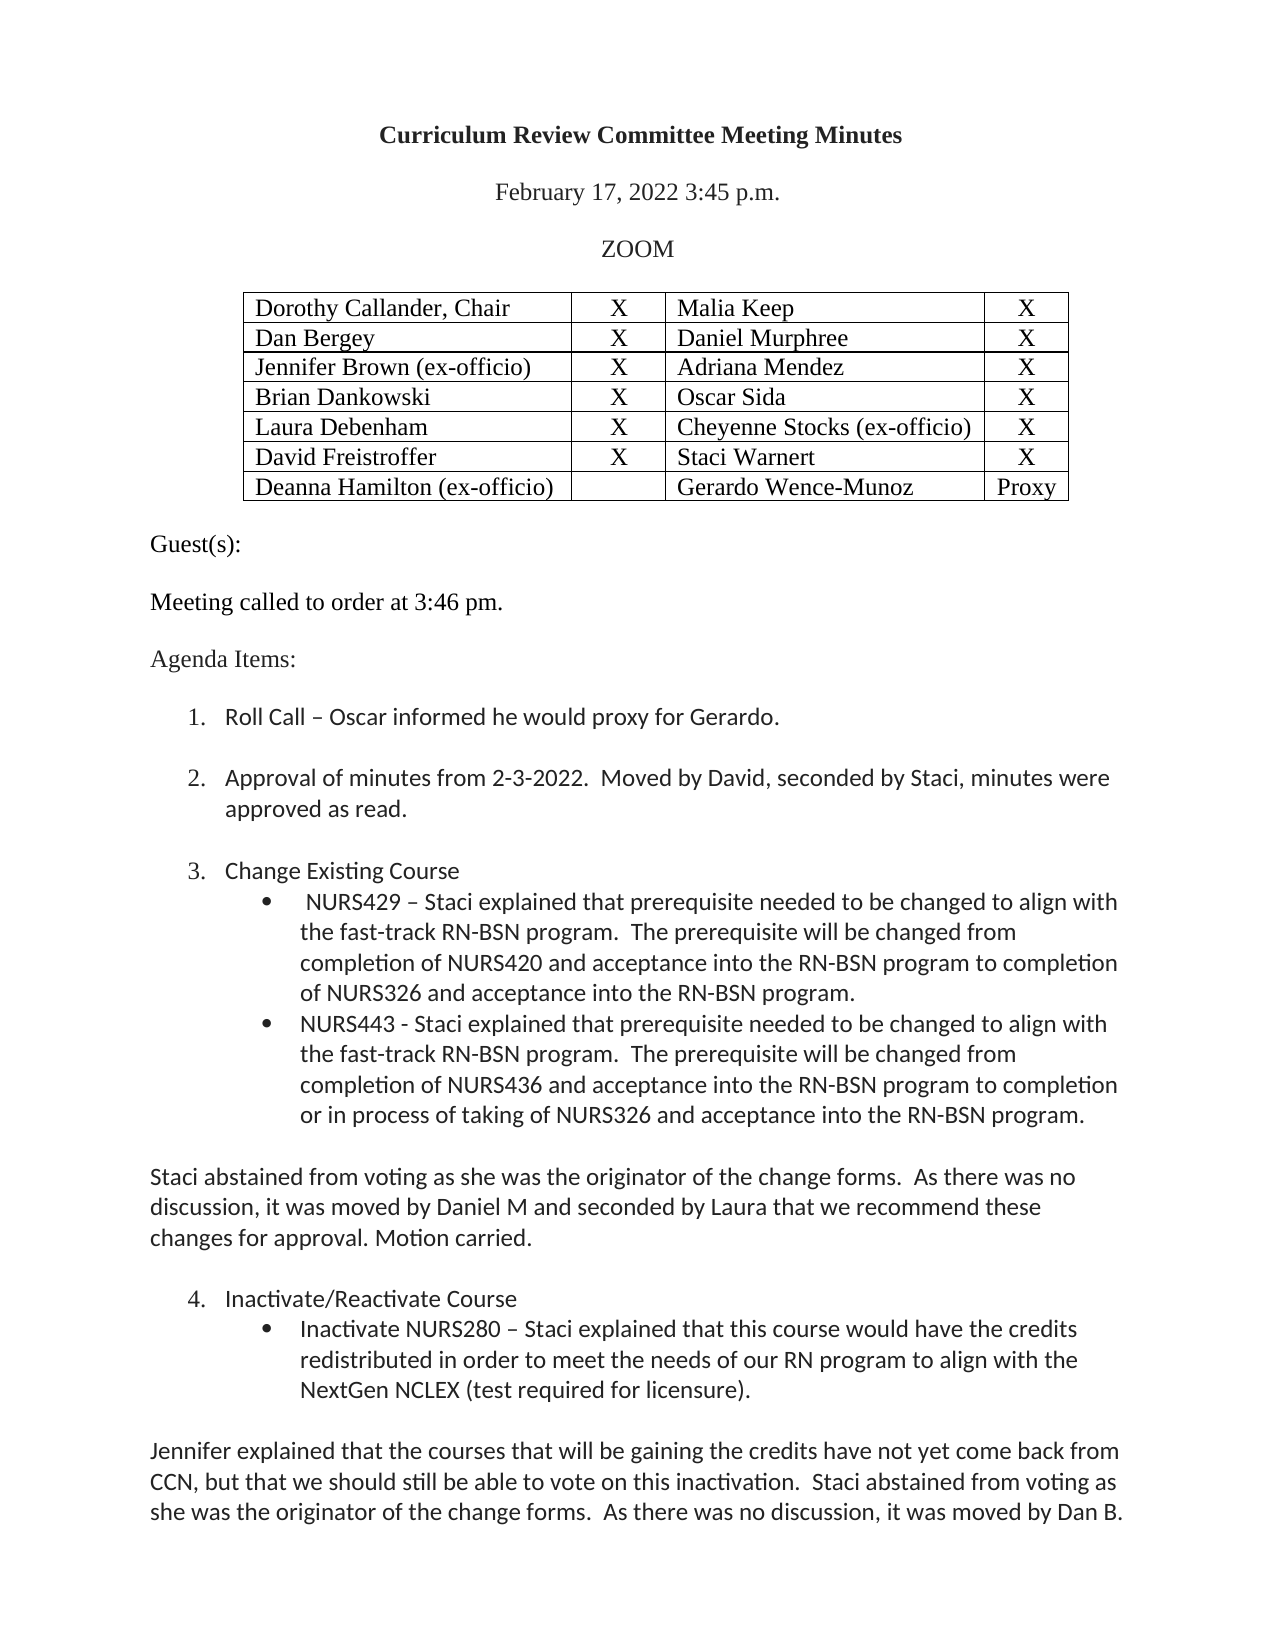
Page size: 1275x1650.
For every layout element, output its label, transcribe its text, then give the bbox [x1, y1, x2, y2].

list NURS429 – Staci explained that prerequisite needed to be changed to align with the fast-track RN-BSN program. The prerequisite will be changed from completion of NURS420 and acceptance into the RN-BSN program to completion of NURS326 and acceptance into the RN-BSN program. [262, 886, 1125, 1008]
list Inactivate/Reactivate Course [187, 1283, 1125, 1313]
table_cell Jennifer Brown (ex-officio) [244, 353, 571, 381]
table_cell X [985, 412, 1068, 441]
text February 17, 2022 3:45 p.m. [150, 177, 1125, 206]
text ZOOM [150, 234, 1125, 263]
table_cell Deanna Hamilton (ex-officio) [244, 472, 571, 500]
table_cell X [985, 353, 1068, 381]
table_cell X [572, 442, 665, 471]
table_header X [985, 293, 1068, 322]
text Agenda Items: [150, 644, 1125, 672]
table_header Malia Keep [666, 293, 984, 322]
text Meeting called to order at 3:46 pm. [150, 587, 1125, 616]
text Curriculum Review Committee Meeting Minutes [150, 120, 1125, 149]
text Guest(s): [150, 529, 1125, 558]
table_cell Dan Bergey [244, 323, 571, 351]
table_cell X [985, 382, 1068, 411]
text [150, 1435, 1125, 1527]
table_cell X [572, 353, 665, 381]
table_cell Laura Debenham [244, 412, 571, 441]
table_header X [572, 293, 665, 322]
list Change Existing Course [187, 856, 1125, 886]
table_cell X [572, 412, 665, 441]
table_cell X [572, 323, 665, 351]
list Inactivate NURS280 – Staci explained that this course would have the credits redistributed in order to meet the needs of our RN program to align with the NextGen NCLEX (test required for licensure). [262, 1313, 1125, 1405]
table_cell Adriana Mendez [666, 353, 984, 381]
table_header Dorothy Callander, Chair [244, 293, 571, 322]
table_cell Gerardo Wence-Munoz [666, 472, 984, 500]
list Approval of minutes from 2-3-2022. Moved by David, seconded by Staci, minutes were approved as read. [187, 762, 1125, 823]
table_cell Brian Dankowski [244, 382, 571, 411]
table_cell Staci Warnert [666, 442, 984, 471]
table_cell David Freistroffer [244, 442, 571, 471]
table_cell [572, 472, 665, 500]
table_cell Proxy [985, 472, 1068, 500]
table_cell Oscar Sida [666, 382, 984, 411]
list Roll Call – Oscar informed he would proxy for Gerardo. [187, 701, 1125, 732]
table_cell Daniel Murphree [666, 323, 984, 351]
text Staci abstained from voting as she was the originator of the change forms. As there was no discussion, it was moved by Daniel M and seconded by Laura that we recommend these changes for approval. Motion carried. [150, 1161, 1125, 1252]
table_cell X [985, 323, 1068, 351]
table_cell X [985, 442, 1068, 471]
table_cell X [572, 382, 665, 411]
list NURS443 - Staci explained that prerequisite needed to be changed to align with the fast-track RN-BSN program. The prerequisite will be changed from completion of NURS436 and acceptance into the RN-BSN program to completion or in process of taking of NURS326 and acceptance into the RN-BSN program. [262, 1008, 1125, 1130]
table_cell Cheyenne Stocks (ex-officio) [666, 412, 984, 441]
